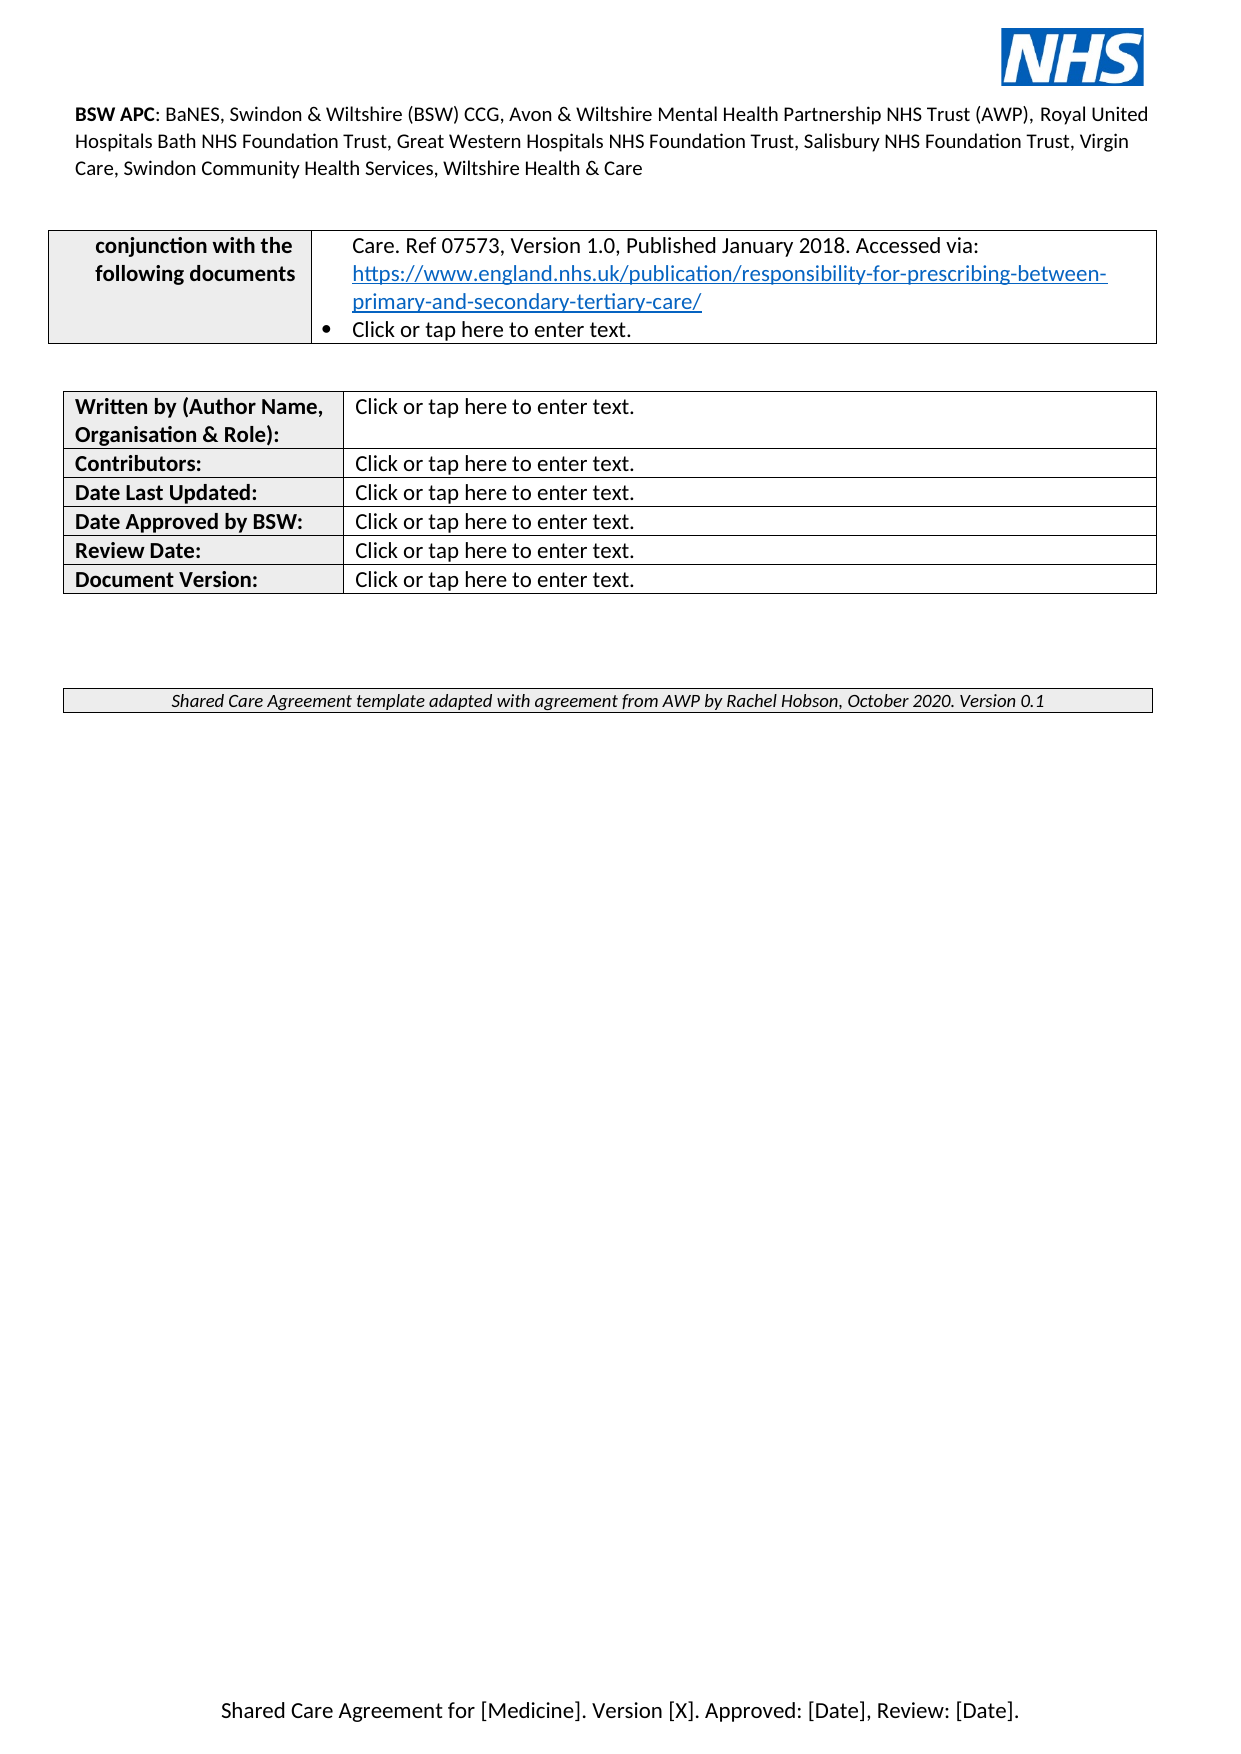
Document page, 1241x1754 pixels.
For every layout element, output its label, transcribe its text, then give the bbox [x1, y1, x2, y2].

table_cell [312, 231, 1156, 343]
table_header Shared Care Agreement template adapted with agreement from AWP by Rachel Hobson, October 2020. Version 0.1 [64, 689, 1152, 712]
table_cell Contributors: [64, 449, 343, 477]
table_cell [49, 231, 311, 343]
table_cell Document Version: [64, 565, 343, 593]
table_cell Date Last Updated: [64, 478, 343, 506]
table_cell Date Approved by BSW: [64, 507, 343, 535]
table_cell Review Date: [64, 536, 343, 564]
picture [999, 28, 1144, 85]
table_header Written by (Author Name, Organisation & Role): [64, 392, 343, 448]
